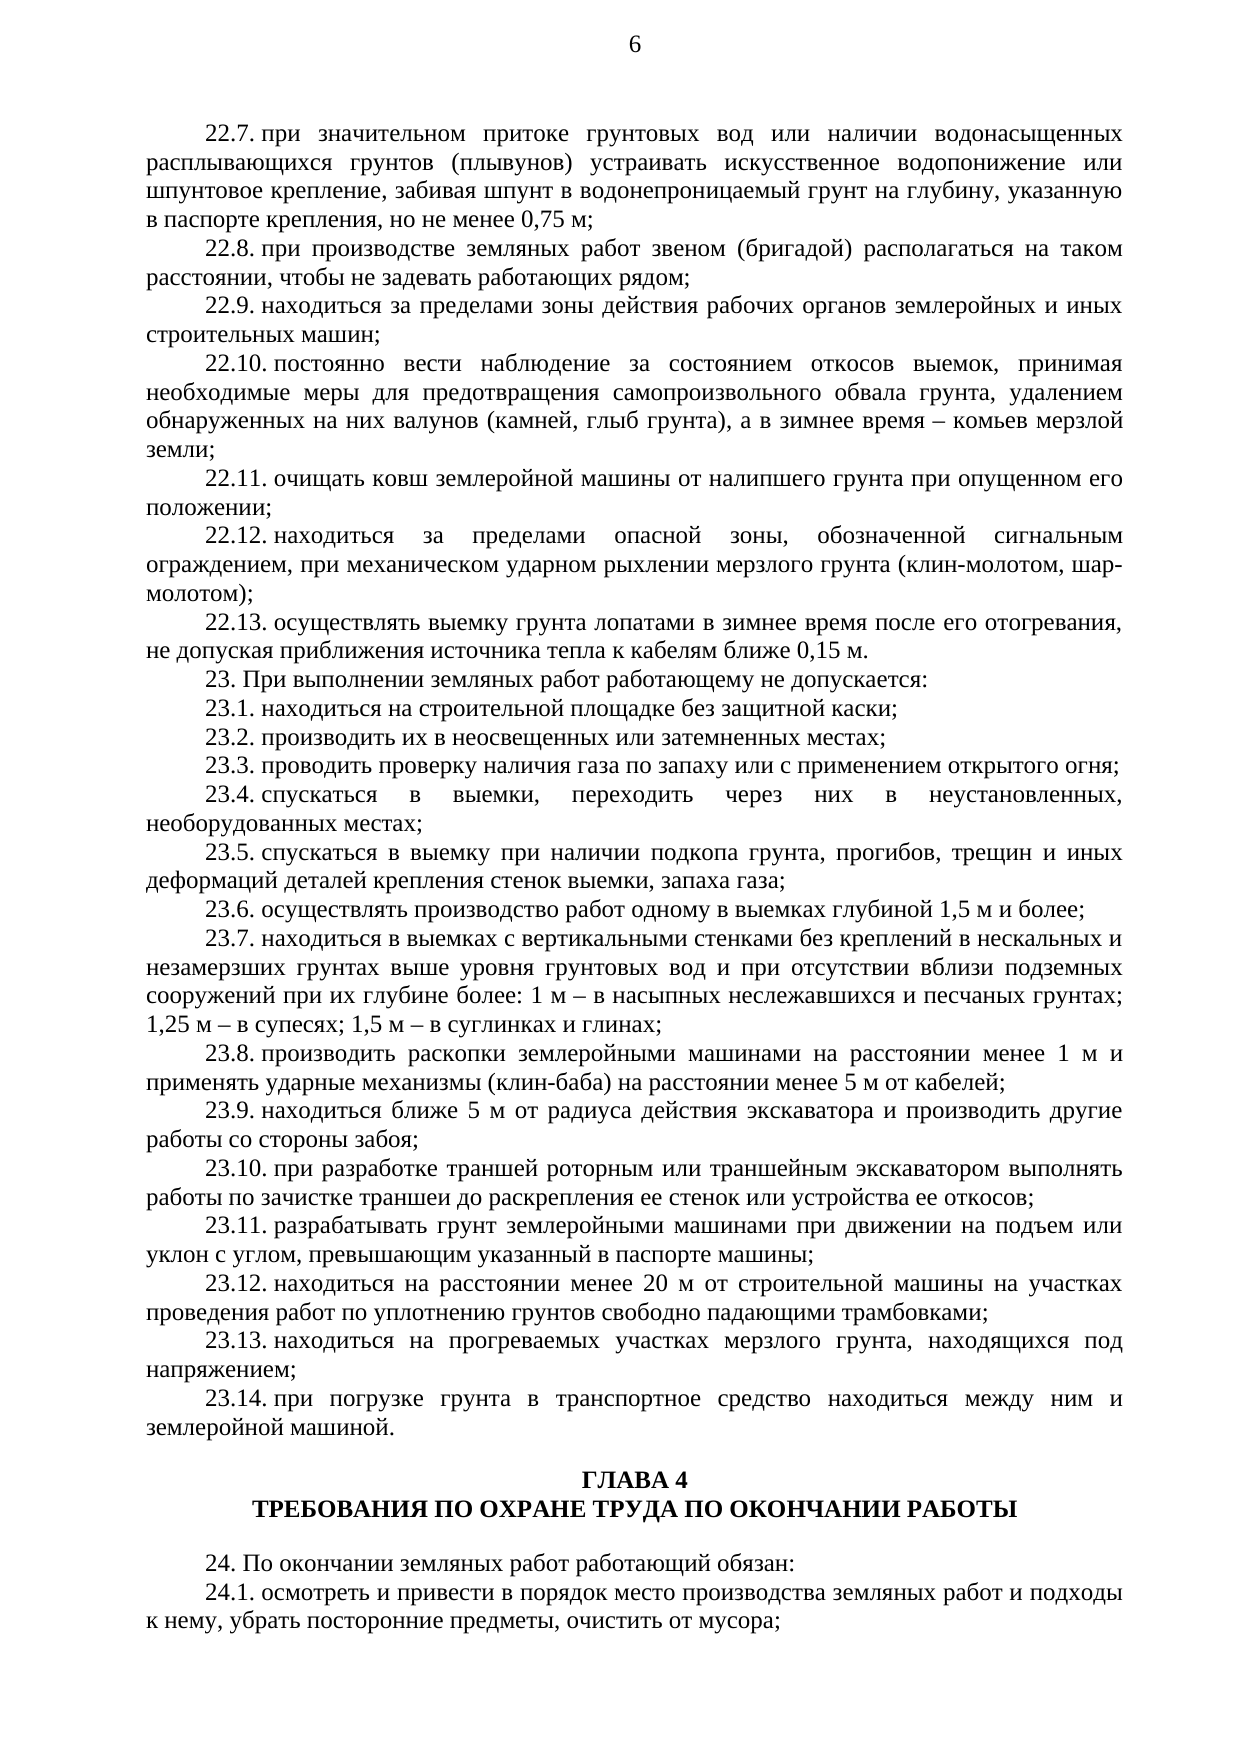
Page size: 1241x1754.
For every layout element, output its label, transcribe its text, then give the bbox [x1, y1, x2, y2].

text 23.7. находиться в выемках с вертикальными стенками без креплений в нескальных и незамерзших грунтах выше уровня грунтовых вод и при отсутствии вблизи подземных сооружений при их глубине более: 1 м – в насыпных неслежавшихся и песчаных грунтах; 1,25 м – в супесях; 1,5 м – в суглинках и глинах; [146, 923, 1123, 1038]
text 22.13. осуществлять выемку грунта лопатами в зимнее время после его отогревания, не допуская приближения источника тепла к кабелям ближе 0,15 м. [146, 607, 1123, 664]
text 23.11. разрабатывать грунт землеройными машинами при движении на подъем или уклон с углом, превышающим указанный в паспорте машины; [146, 1211, 1123, 1268]
text 23.6. осуществлять производство работ одному в выемках глубиной 1,5 м и более; [146, 894, 1123, 923]
text 24.1. осмотреть и привести в порядок место производства земляных работ и подходы к нему, убрать посторонние предметы, очистить от мусора; [146, 1577, 1123, 1634]
text 23.1. находиться на строительной площадке без защитной каски; [146, 693, 1123, 722]
text ГЛАВА 4 ТРЕБОВАНИЯ ПО ОХРАНЕ ТРУДА ПО ОКОНЧАНИИ РАБОТЫ [146, 1466, 1123, 1523]
text 22.8. при производстве земляных работ звеном (бригадой) располагаться на таком расстоянии, чтобы не задевать работающих рядом; [146, 233, 1123, 291]
text 23.13. находиться на прогреваемых участках мерзлого грунта, находящихся под напряжением; [146, 1326, 1123, 1383]
text 23. При выполнении земляных работ работающему не допускается: [146, 664, 1123, 693]
text 23.8. производить раскопки землеройными машинами на расстоянии менее 1 м и применять ударные механизмы (клин-баба) на расстоянии менее 5 м от кабелей; [146, 1038, 1123, 1096]
text 22.11. очищать ковш землеройной машины от налипшего грунта при опущенном его положении; [146, 463, 1123, 521]
text 22.9. находиться за пределами зоны действия рабочих органов землеройных и иных строительных машин; [146, 291, 1123, 348]
text 24. По окончании земляных работ работающий обязан: [146, 1548, 1123, 1577]
text 22.12. находиться за пределами опасной зоны, обозначенной сигнальным ограждением, при механическом ударном рыхлении мерзлого грунта (клин-молотом, шар-молотом); [146, 521, 1123, 607]
text 23.3. проводить проверку наличия газа по запаху или с применением открытого огня; [146, 751, 1123, 779]
text 22.7. при значительном притоке грунтовых вод или наличии водонасыщенных расплывающихся грунтов (плывунов) устраивать искусственное водопонижение или шпунтовое крепление, забивая шпунт в водонепроницаемый грунт на глубину, указанную в паспорте крепления, но не менее 0,75 м; [146, 118, 1123, 233]
text 23.4. спускаться в выемки, переходить через них в неустановленных, необорудованных местах; [146, 779, 1123, 837]
text 23.10. при разработке траншей роторным или траншейным экскаватором выполнять работы по зачистке траншеи до раскрепления ее стенок или устройства ее откосов; [146, 1153, 1123, 1211]
text 23.5. спускаться в выемку при наличии подкопа грунта, прогибов, трещин и иных деформаций деталей крепления стенок выемки, запаха газа; [146, 837, 1123, 894]
text 23.12. находиться на расстоянии менее 20 м от строительной машины на участках проведения работ по уплотнению грунтов свободно падающими трамбовками; [146, 1268, 1123, 1326]
text 23.2. производить их в неосвещенных или затемненных местах; [146, 722, 1123, 751]
text 22.10. постоянно вести наблюдение за состоянием откосов выемок, принимая необходимые меры для предотвращения самопроизвольного обвала грунта, удалением обнаруженных на них валунов (камней, глыб грунта), а в зимнее время – комьев мерзлой земли; [146, 348, 1123, 463]
text 23.9. находиться ближе 5 м от радиуса действия экскаватора и производить другие работы со стороны забоя; [146, 1096, 1123, 1153]
text 23.14. при погрузке грунта в транспортное средство находиться между ним и землеройной машиной. [146, 1383, 1123, 1441]
